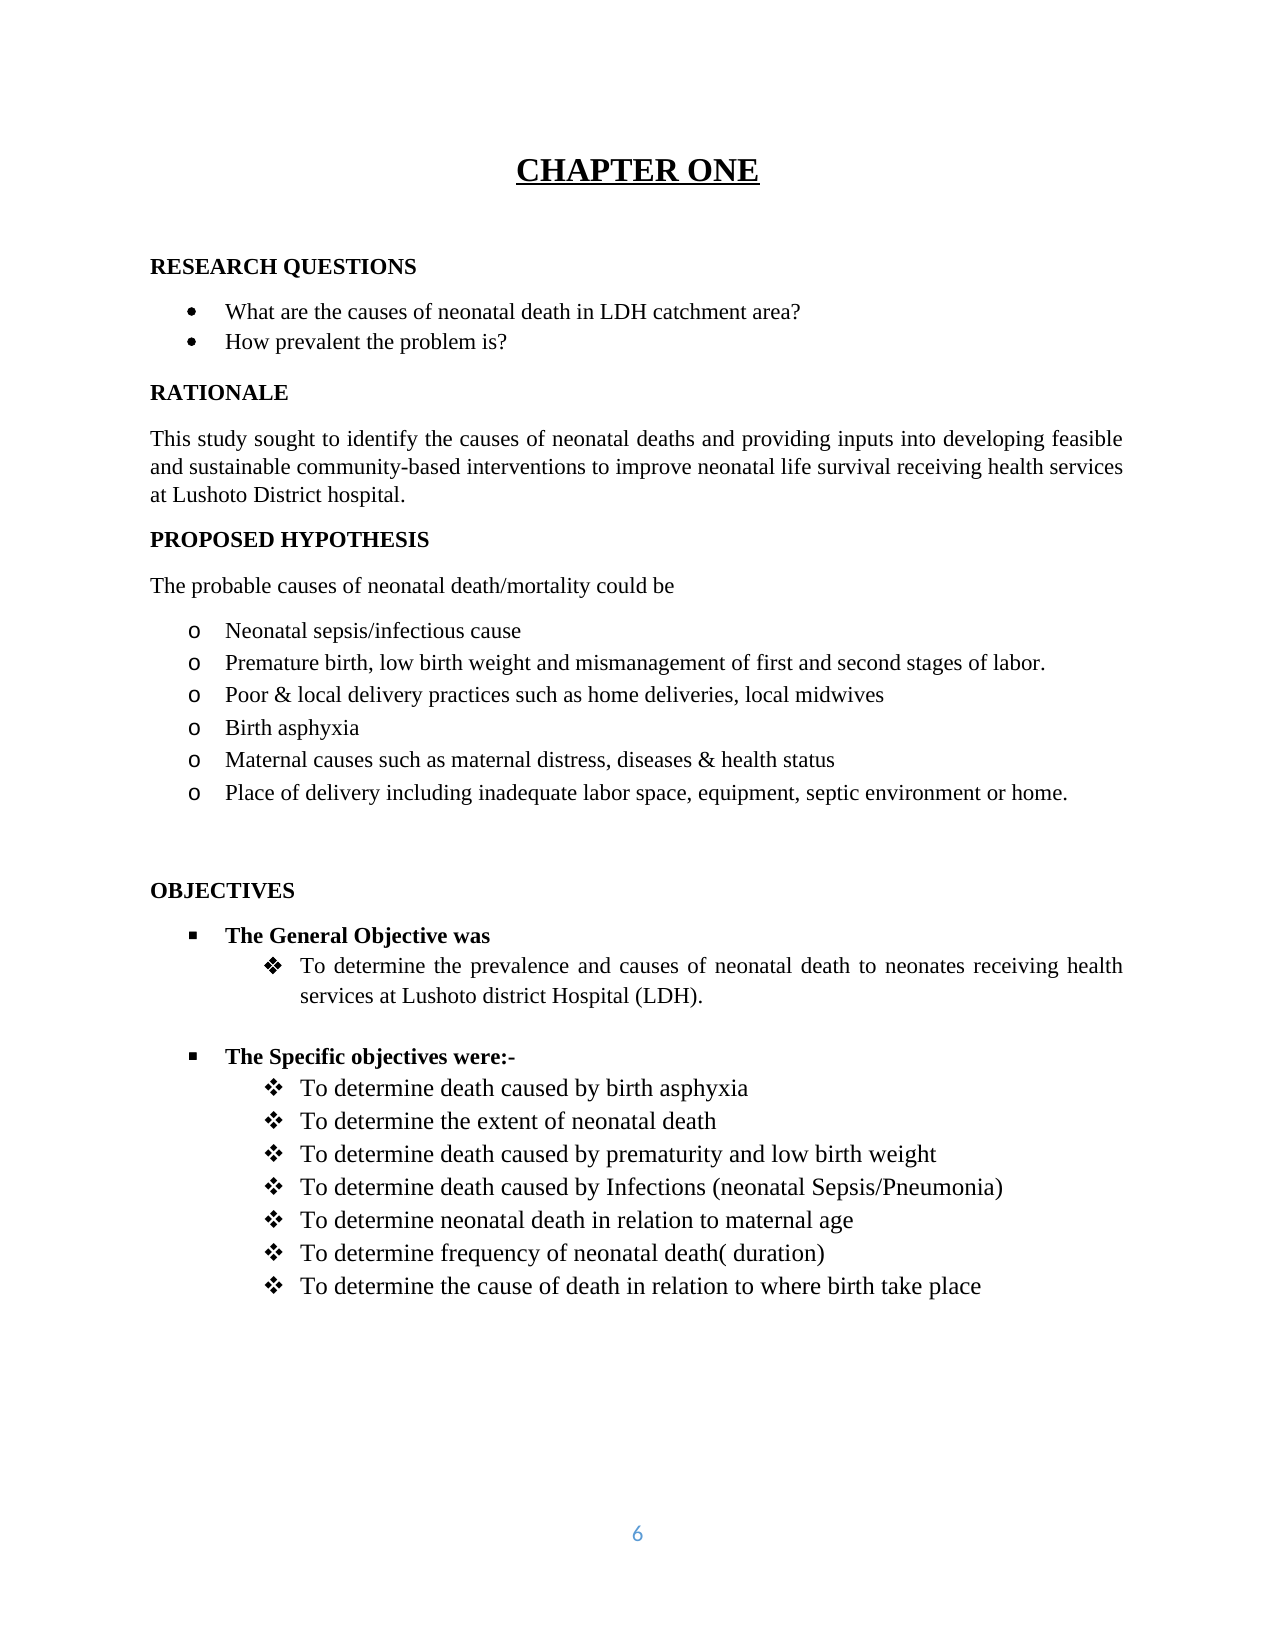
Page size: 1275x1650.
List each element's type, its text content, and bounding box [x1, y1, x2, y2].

list Poor & local delivery practices such as home deliveries, local midwives [187, 682, 1125, 710]
list How prevalent the problem is? [187, 328, 1125, 355]
text CHAPTER ONE [150, 150, 1125, 188]
list To determine neonatal death in relation to maternal age [262, 1205, 1125, 1234]
text OBJECTIVES [150, 877, 1125, 903]
list The Specific objectives were:- [187, 1043, 1125, 1069]
text The probable causes of neonatal death/mortality could be [150, 572, 1125, 598]
list To determine death caused by prematurity and low birth weight [262, 1139, 1125, 1168]
list What are the causes of neonatal death in LDH catchment area? [187, 298, 1125, 324]
list The General Objective was [187, 922, 1125, 948]
list Premature birth, low birth weight and mismanagement of first and second stages of labor. [187, 649, 1125, 677]
list To determine the extent of neonatal death [262, 1106, 1125, 1135]
text This study sought to identify the causes of neonatal deaths and providing inputs into developing feasible and sustainable community-based interventions to improve neonatal life survival receiving health services at Lushoto District hospital. [150, 424, 1125, 508]
list Place of delivery including inadequate labor space, equipment, septic environment or home. [187, 779, 1125, 807]
list To determine the prevalence and causes of neonatal death to neonates receiving health services at Lushoto district Hospital (LDH). [262, 952, 1125, 1009]
list Maternal causes such as maternal distress, diseases & health status [187, 746, 1125, 774]
text RATIONALE [150, 379, 1125, 406]
list Neonatal sepsis/infectious cause [187, 617, 1125, 645]
list To determine death caused by birth asphyxia [262, 1073, 1125, 1102]
list To determine frequency of neonatal death( duration) [262, 1238, 1125, 1267]
list To determine death caused by Infections (neonatal Sepsis/Pneumonia) [262, 1172, 1125, 1201]
list Birth asphyxia [187, 714, 1125, 742]
text PROPOSED HYPOTHESIS [150, 527, 1125, 553]
list To determine the cause of death in relation to where birth take place [262, 1271, 1125, 1300]
text RESEARCH QUESTIONS [150, 253, 1125, 279]
